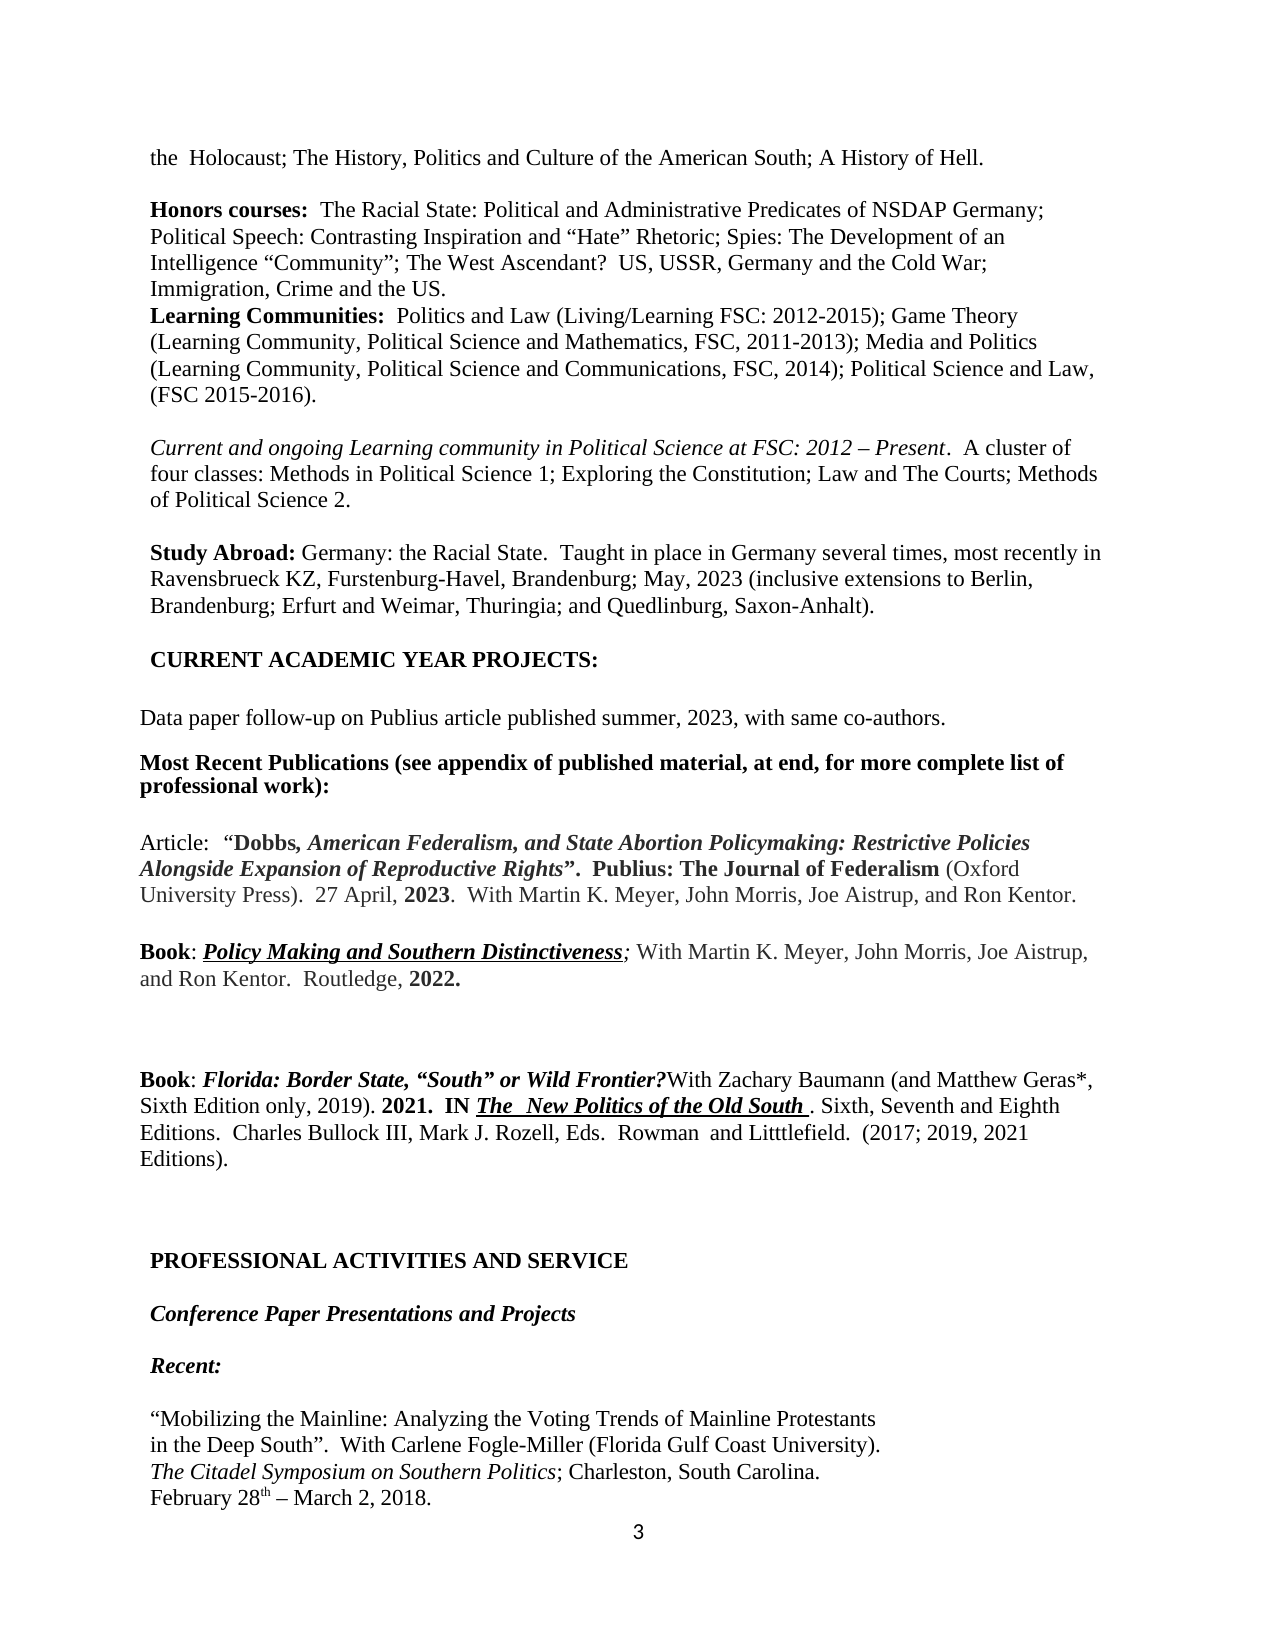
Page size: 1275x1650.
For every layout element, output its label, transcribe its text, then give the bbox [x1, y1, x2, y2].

subtitle Recent: [150, 1352, 799, 1379]
text Book: Policy Making and Southern Distinctiveness; With Martin K. Meyer, John Morris, Joe Aistrup, and Ron Kentor. Routledge, 2022. [139, 938, 1096, 991]
subtitle PROFESSIONAL ACTIVITIES AND SERVICE [150, 1247, 799, 1273]
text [150, 144, 1087, 170]
subtitle CURRENT ACADEMIC YEAR PROJECTS: [150, 646, 1096, 673]
text Most Recent Publications (see appendix of published material, at end, for more complete list of professional work): [139, 752, 1112, 798]
text Data paper follow-up on Publius article published summer, 2023, with same co-authors. [139, 707, 1112, 729]
text Current and ongoing Learning community in Political Science at FSC: 2012 – Present. A cluster of four classes: Methods in Political Science 1; Exploring the Constitution; Law and The Courts; Methods of Political Science 2. [150, 434, 1112, 513]
text Book: Florida: Border State, “South” or Wild Frontier?With Zachary Baumann (and Matthew Geras*, Sixth Edition only, 2019). 2021. IN The New Politics of the Old South . Sixth, Seventh and Eighth Editions. Charles Bullock III, Mark J. Rozell, Eds. Rowman and Litttlefield. (2017; 2019, 2021 Editions). [139, 1066, 1096, 1172]
text Honors courses: The Racial State: Political and Administrative Predicates of NSDAP Germany; Political Speech: Contrasting Inspiration and “Hate” Rhetoric; Spies: The Development of an Intelligence “Community”; The West Ascendant? US, USSR, Germany and the Cold War; Immigration, Crime and the US. [150, 196, 1112, 302]
text “Mobilizing the Mainline: Analyzing the Voting Trends of Mainline Protestants in the Deep South”. With Carlene Fogle-Miller (Florida Gulf Coast University). The Citadel Symposium on Southern Politics; Charleston, South Carolina. February 28th – March 2, 2018. [150, 1405, 899, 1511]
text Study Abroad: Germany: the Racial State. Taught in place in Germany several times, most recently in Ravensbrueck KZ, Furstenburg-Havel, Brandenburg; May, 2023 (inclusive extensions to Berlin, Brandenburg; Erfurt and Weimar, Thuringia; and Quedlinburg, Saxon-Anhalt). [150, 539, 1112, 618]
text Learning Communities: Politics and Law (Living/Learning FSC: 2012-2015); Game Theory (Learning Community, Political Science and Mathematics, FSC, 2011-2013); Media and Politics (Learning Community, Political Science and Communications, FSC, 2014); Political Science and Law, (FSC 2015-2016). [150, 302, 1112, 407]
subtitle Conference Paper Presentations and Projects [150, 1300, 799, 1326]
